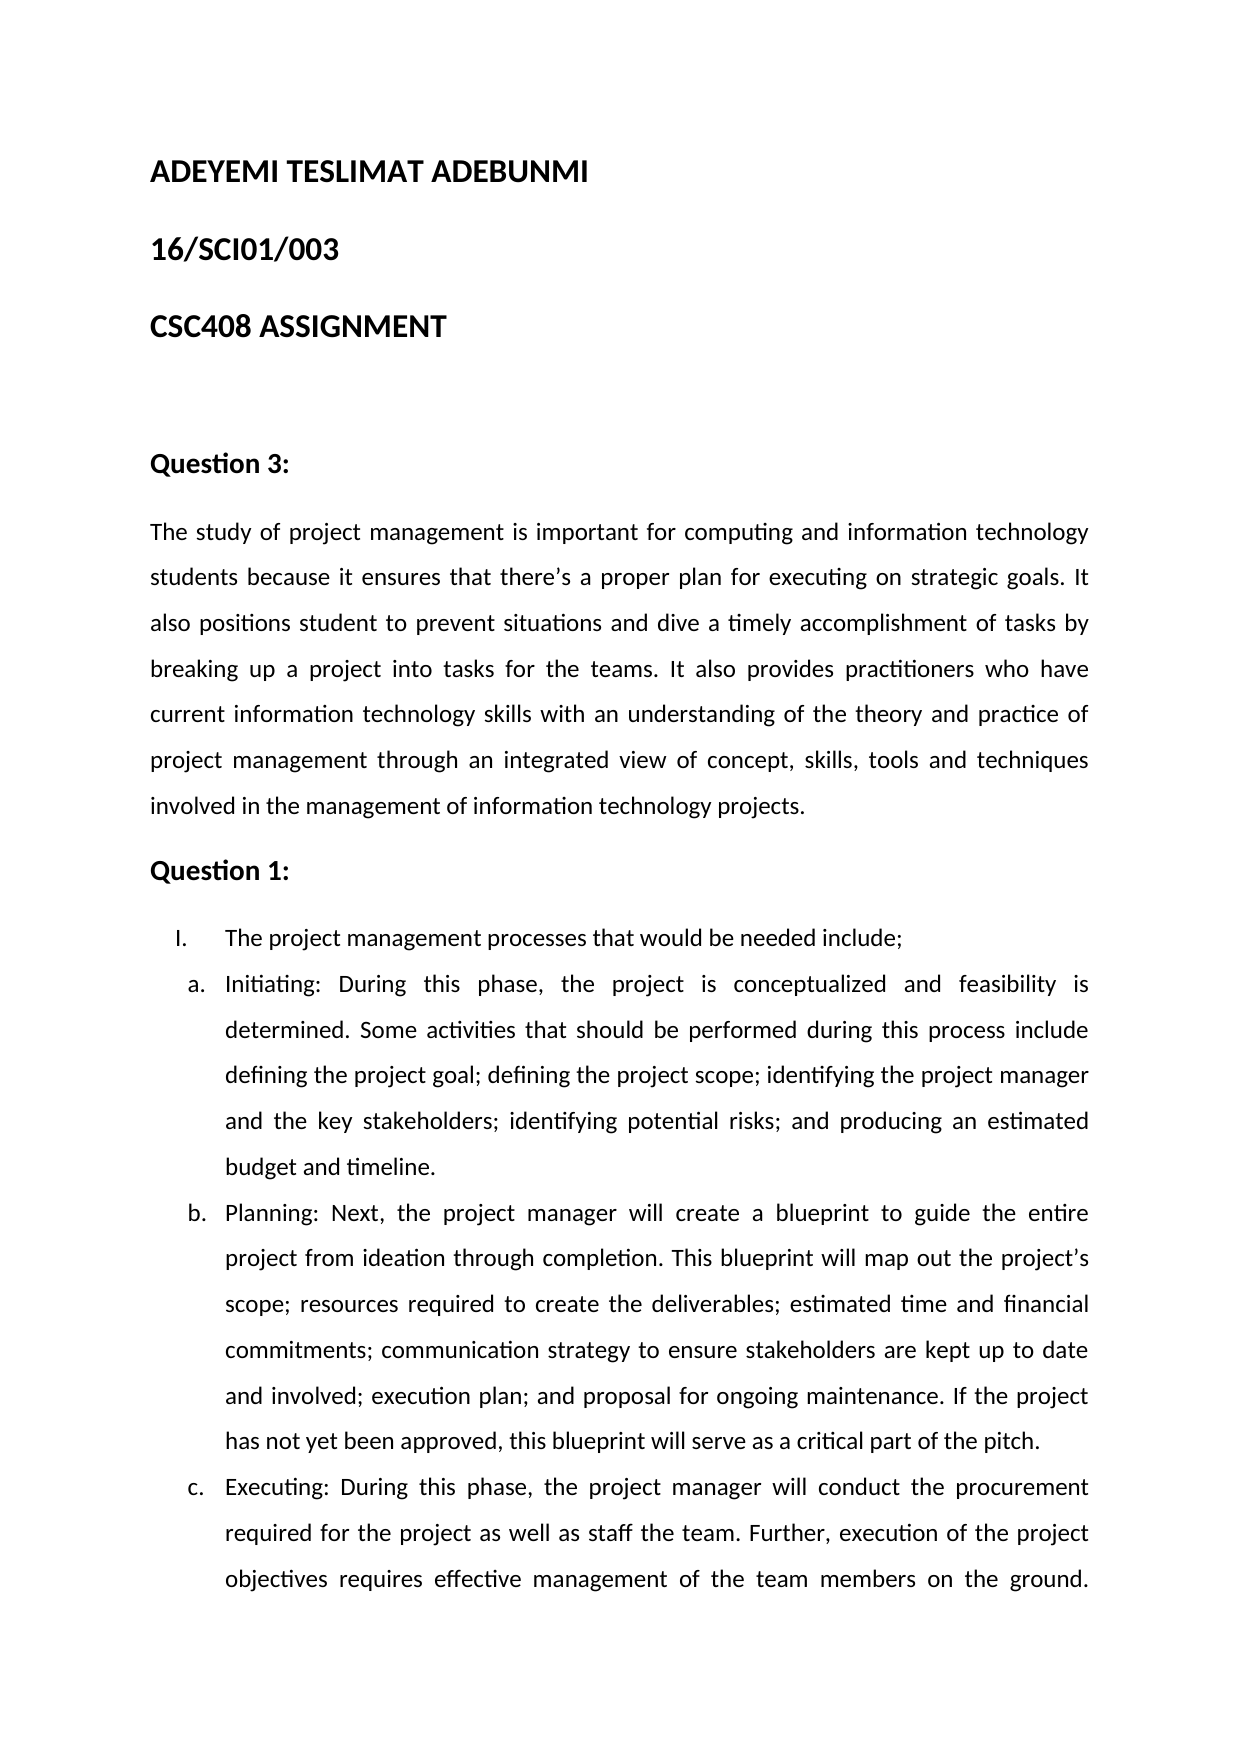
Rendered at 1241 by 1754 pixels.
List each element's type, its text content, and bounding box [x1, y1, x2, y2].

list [187, 1471, 1090, 1593]
text 16/SCI01/003 [150, 228, 1090, 268]
list Initiating: During this phase, the project is conceptualized and feasibility is determined. Some activities that should be performed during this process include defining the project goal; defining the project scope; identifying the project manager and the key stakeholders; identifying potential risks; and producing an estimated budget and timeline. [187, 968, 1090, 1182]
text The study of project management is important for computing and information technology students because it ensures that there’s a proper plan for executing on strategic goals. It also positions student to prevent situations and dive a timely accomplishment of tasks by breaking up a project into tasks for the teams. It also provides practitioners who have current information technology skills with an understanding of the theory and practice of project management through an integrated view of concept, skills, tools and techniques involved in the management of information technology projects. [150, 516, 1090, 821]
text Question 3: [150, 446, 1090, 481]
text ADEYEMI TESLIMAT ADEBUNMI [150, 150, 1090, 191]
list The project management processes that would be needed include; [187, 922, 1090, 953]
list Planning: Next, the project manager will create a blueprint to guide the entire project from ideation through completion. This blueprint will map out the project’s scope; resources required to create the deliverables; estimated time and financial commitments; communication strategy to ensure stakeholders are kept up to date and involved; execution plan; and proposal for ongoing maintenance. If the project has not yet been approved, this blueprint will serve as a critical part of the pitch. [187, 1197, 1090, 1456]
text Question 1: [150, 852, 1090, 888]
text CSC408 ASSIGNMENT [150, 305, 1090, 346]
